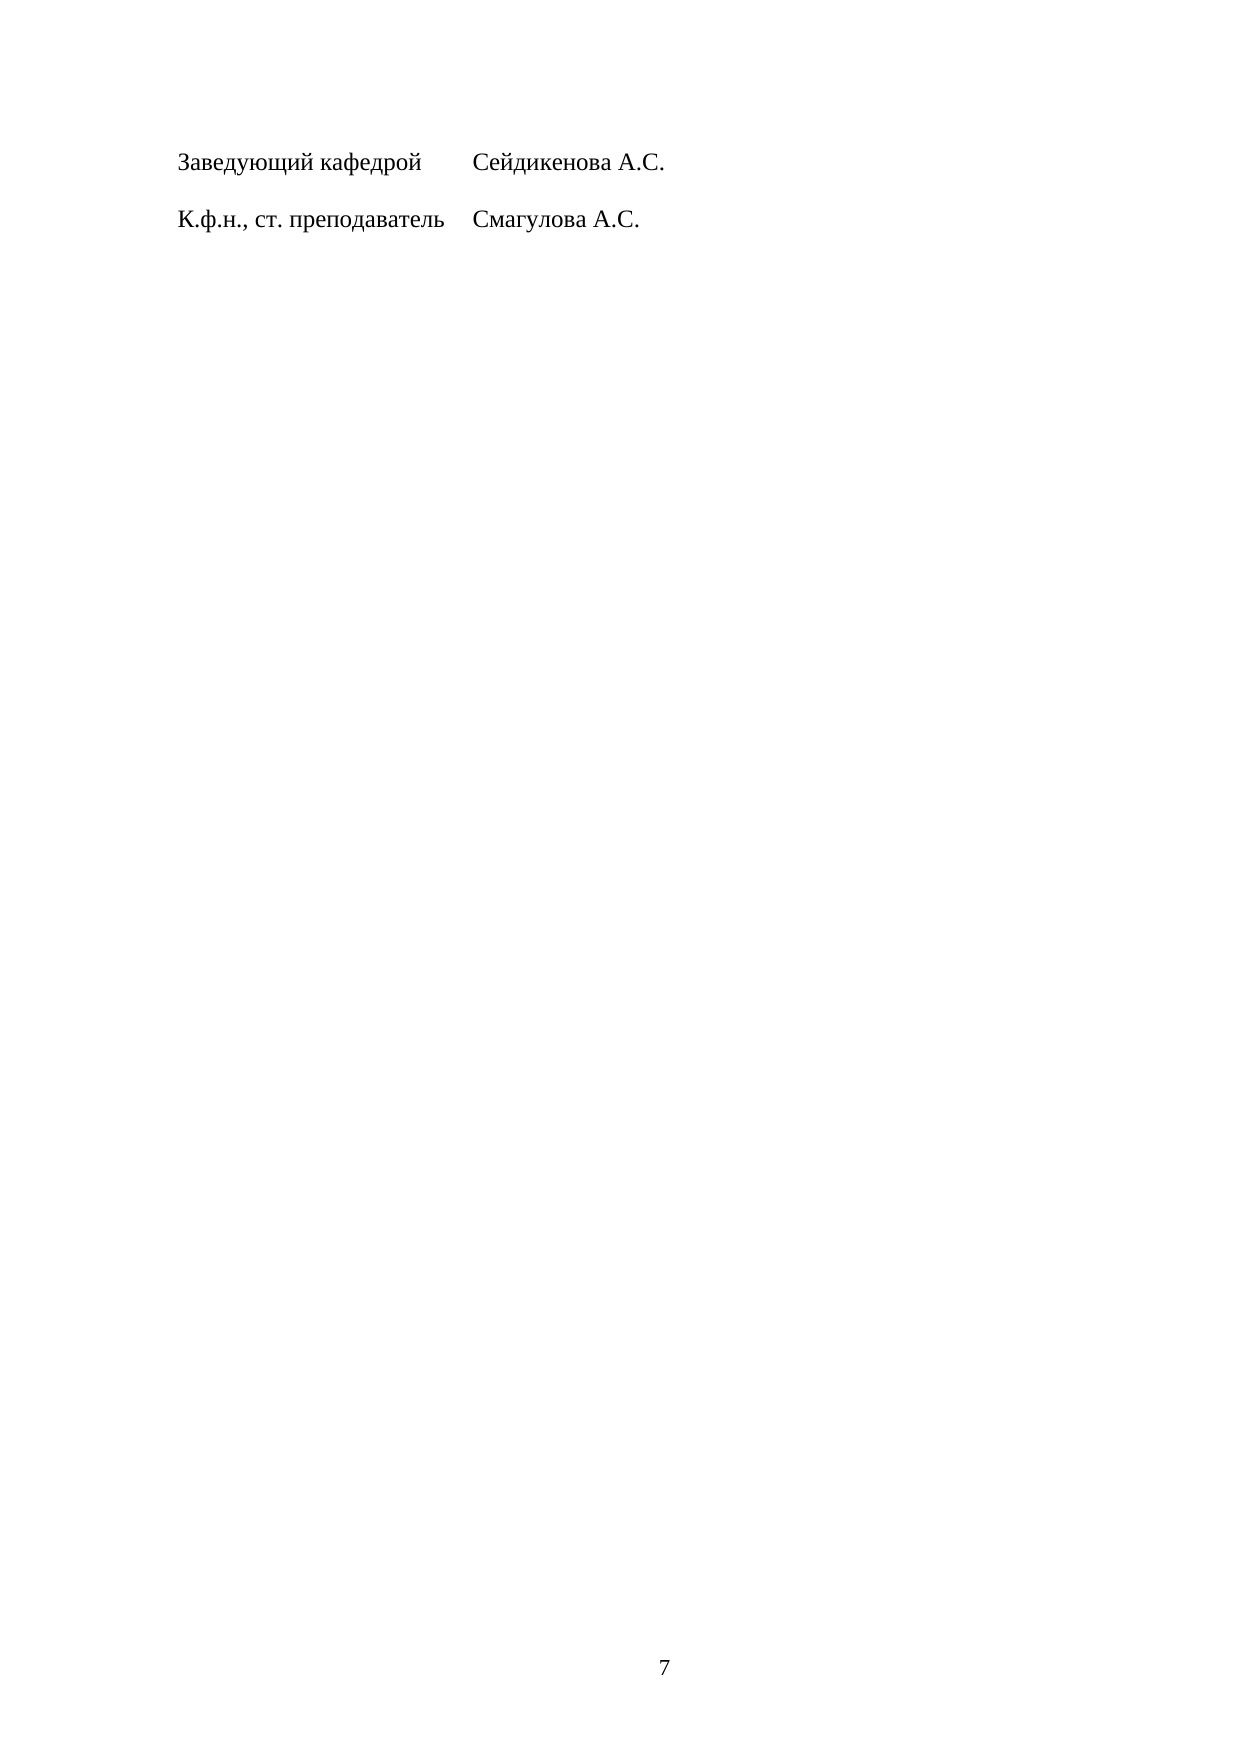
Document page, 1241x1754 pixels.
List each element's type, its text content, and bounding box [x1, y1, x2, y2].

text Заведующий кафедрой Сейдикенова А.С. [177, 147, 1152, 176]
text К.ф.н., ст. преподаватель Смагулова А.С. [177, 204, 1152, 233]
